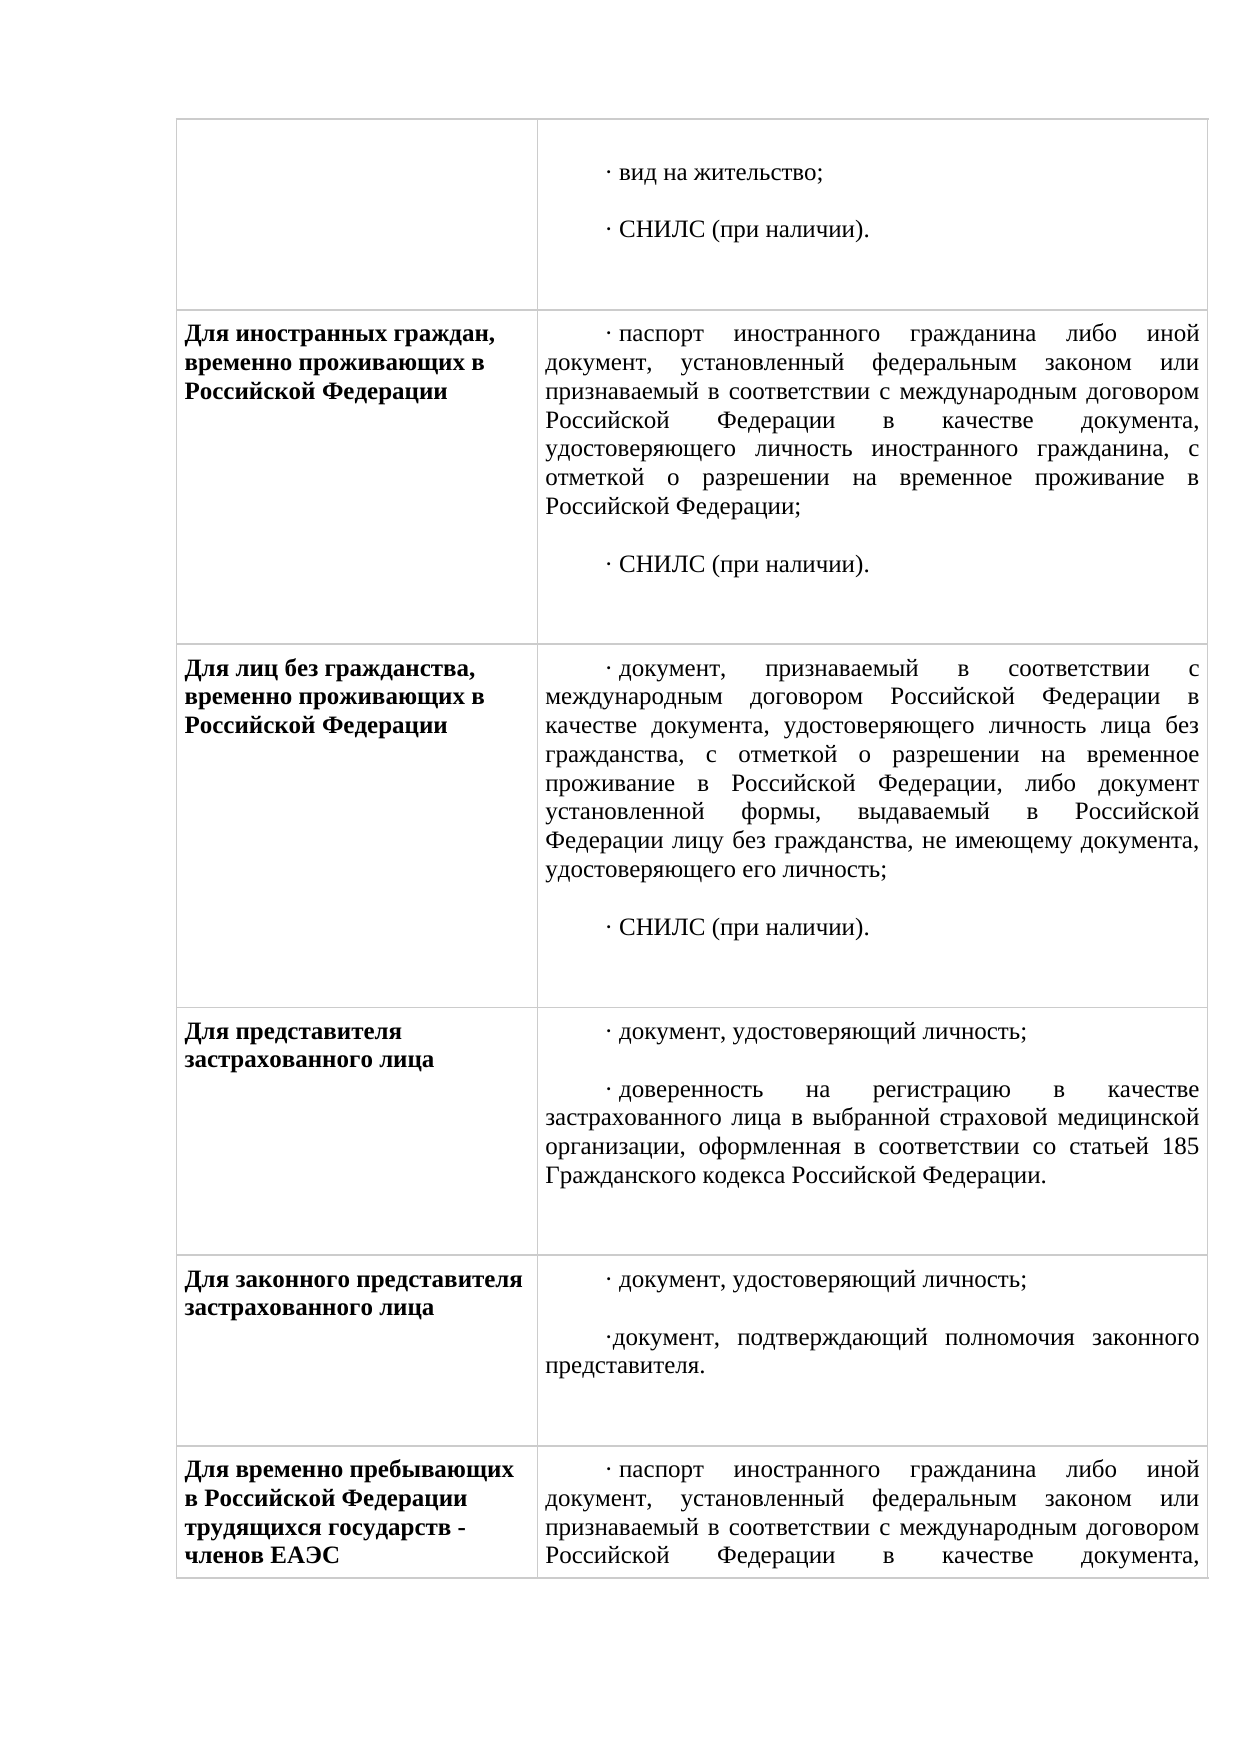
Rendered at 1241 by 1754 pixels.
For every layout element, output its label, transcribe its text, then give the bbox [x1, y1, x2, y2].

table_cell · документ, удостоверяющий личность; ·документ, подтверждающий полномочия законного представителя. [538, 1256, 1207, 1445]
table_cell Для представителя застрахованного лица [177, 1008, 537, 1254]
table_cell Для лиц без гражданства, временно проживающих в Российской Федерации [177, 645, 537, 1006]
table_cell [177, 120, 537, 309]
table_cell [538, 120, 1207, 309]
table_cell Для иностранных граждан, временно проживающих в Российской Федерации [177, 311, 537, 643]
table_cell · документ, удостоверяющий личность; · доверенность на регистрацию в качестве застрахованного лица в выбранной страховой медицинской организации, оформленная в соответствии со статьей 185 Гражданского кодекса Российской Федерации. [538, 1008, 1207, 1254]
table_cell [538, 1447, 1207, 1577]
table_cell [177, 1447, 537, 1577]
table_cell Для законного представителя застрахованного лица [177, 1256, 537, 1445]
table_cell · паспорт иностранного гражданина либо иной документ, установленный федеральным законом или признаваемый в соответствии с международным договором Российской Федерации в качестве документа, удостоверяющего личность иностранного гражданина, с отметкой о разрешении на временное проживание в Российской Федерации; · СНИЛС (при наличии). [538, 311, 1207, 643]
table_cell · документ, признаваемый в соответствии с международным договором Российской Федерации в качестве документа, удостоверяющего личность лица без гражданства, с отметкой о разрешении на временное проживание в Российской Федерации, либо документ установленной формы, выдаваемый в Российской Федерации лицу без гражданства, не имеющему документа, удостоверяющего его личность; · СНИЛС (при наличии). [538, 645, 1207, 1006]
